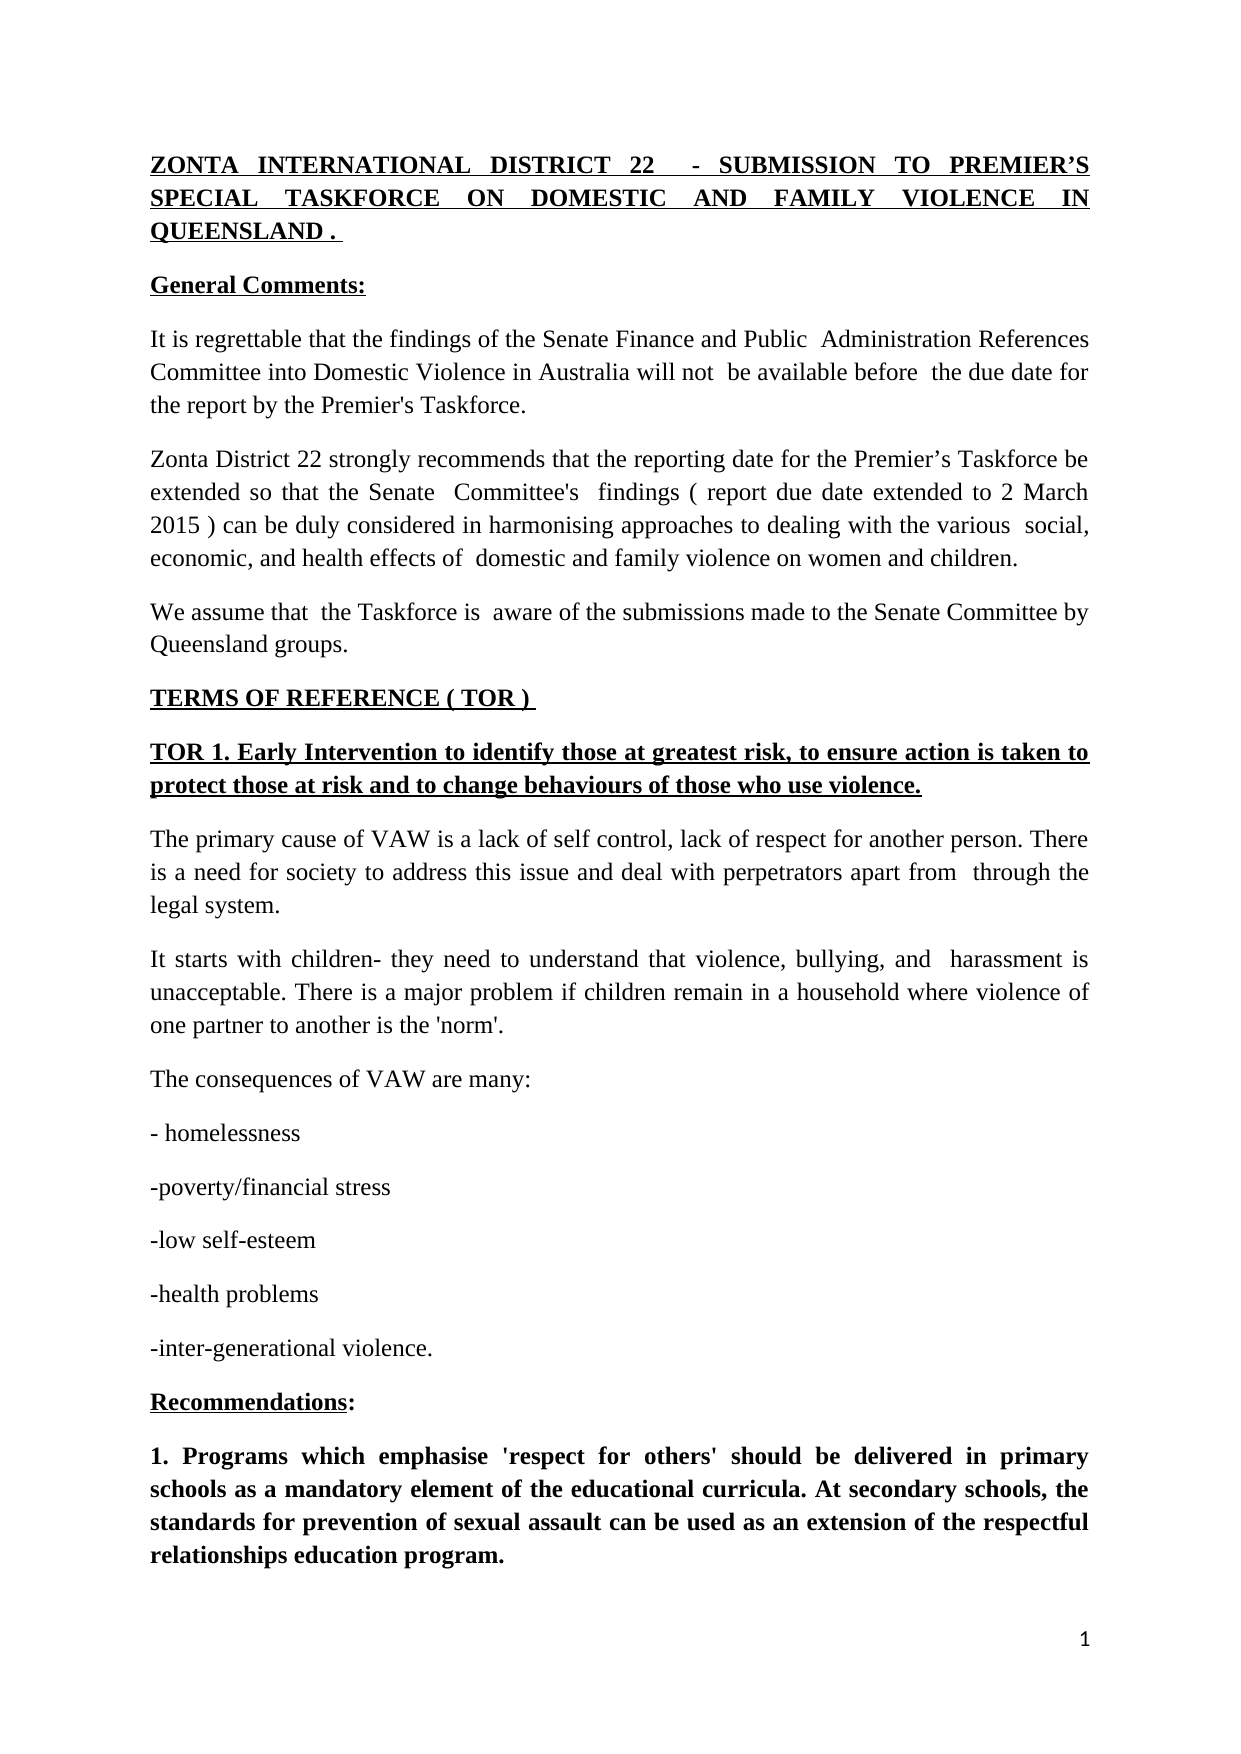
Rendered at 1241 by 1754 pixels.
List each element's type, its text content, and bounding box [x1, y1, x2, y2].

text ZONTA INTERNATIONAL DISTRICT 22 - SUBMISSION TO PREMIER’S SPECIAL TASKFORCE ON DOMESTIC AND FAMILY VIOLENCE IN QUEENSLAND . [150, 150, 1090, 175]
text -low self-esteem [150, 1226, 1090, 1254]
text We assume that the Taskforce is aware of the submissions made to the Senate Committee by Queensland groups. [150, 597, 1090, 658]
text -health problems [150, 1279, 1090, 1308]
text It is regrettable that the findings of the Senate Finance and Public Administration References Committee into Domestic Violence in Australia will not be available before the due date for the report by the Premier's Taskforce. [150, 324, 1090, 418]
text 1. Programs which emphasise 'respect for others' should be delivered in primary schools as a mandatory element of the educational curricula. At secondary schools, the standards for prevention of sexual assault can be used as an extension of the respectful relationships education program. [150, 1441, 1090, 1569]
text The primary cause of VAW is a lack of self control, lack of respect for another person. There is a need for society to address this issue and deal with perpetrators apart from through the legal system. [150, 824, 1090, 919]
text TOR 1. Early Intervention to identify those at greatest risk, to ensure action is taken to protect those at risk and to change behaviours of those who use violence. [150, 737, 1090, 762]
text TOR 1. Early Intervention to identify those at greatest risk, to ensure action is taken to protect those at risk and to change behaviours of those who use violence. [150, 764, 1090, 799]
text Zonta District 22 strongly recommends that the reporting date for the Premier’s Taskforce be extended so that the Senate Committee's findings ( report due date extended to 2 March 2015 ) can be duly considered in harmonising approaches to dealing with the various social, economic, and health effects of domestic and family violence on women and children. [150, 444, 1090, 571]
text Recommendations: [150, 1387, 1090, 1416]
text The consequences of VAW are many: [150, 1064, 1090, 1093]
text -inter-generational violence. [150, 1333, 1090, 1362]
text ZONTA INTERNATIONAL DISTRICT 22 - SUBMISSION TO PREMIER’S SPECIAL TASKFORCE ON DOMESTIC AND FAMILY VIOLENCE IN QUEENSLAND . [150, 176, 1090, 208]
text -poverty/financial stress [150, 1172, 1090, 1200]
text It starts with children- they need to understand that violence, bullying, and harassment is unacceptable. There is a major problem if children remain in a household where violence of one partner to another is the 'norm'. [150, 944, 1090, 1039]
text TERMS OF REFERENCE ( TOR ) [150, 683, 1090, 712]
text General Comments: [150, 270, 1090, 299]
text ZONTA INTERNATIONAL DISTRICT 22 - SUBMISSION TO PREMIER’S SPECIAL TASKFORCE ON DOMESTIC AND FAMILY VIOLENCE IN QUEENSLAND . [150, 209, 1090, 245]
text - homelessness [150, 1118, 1090, 1147]
